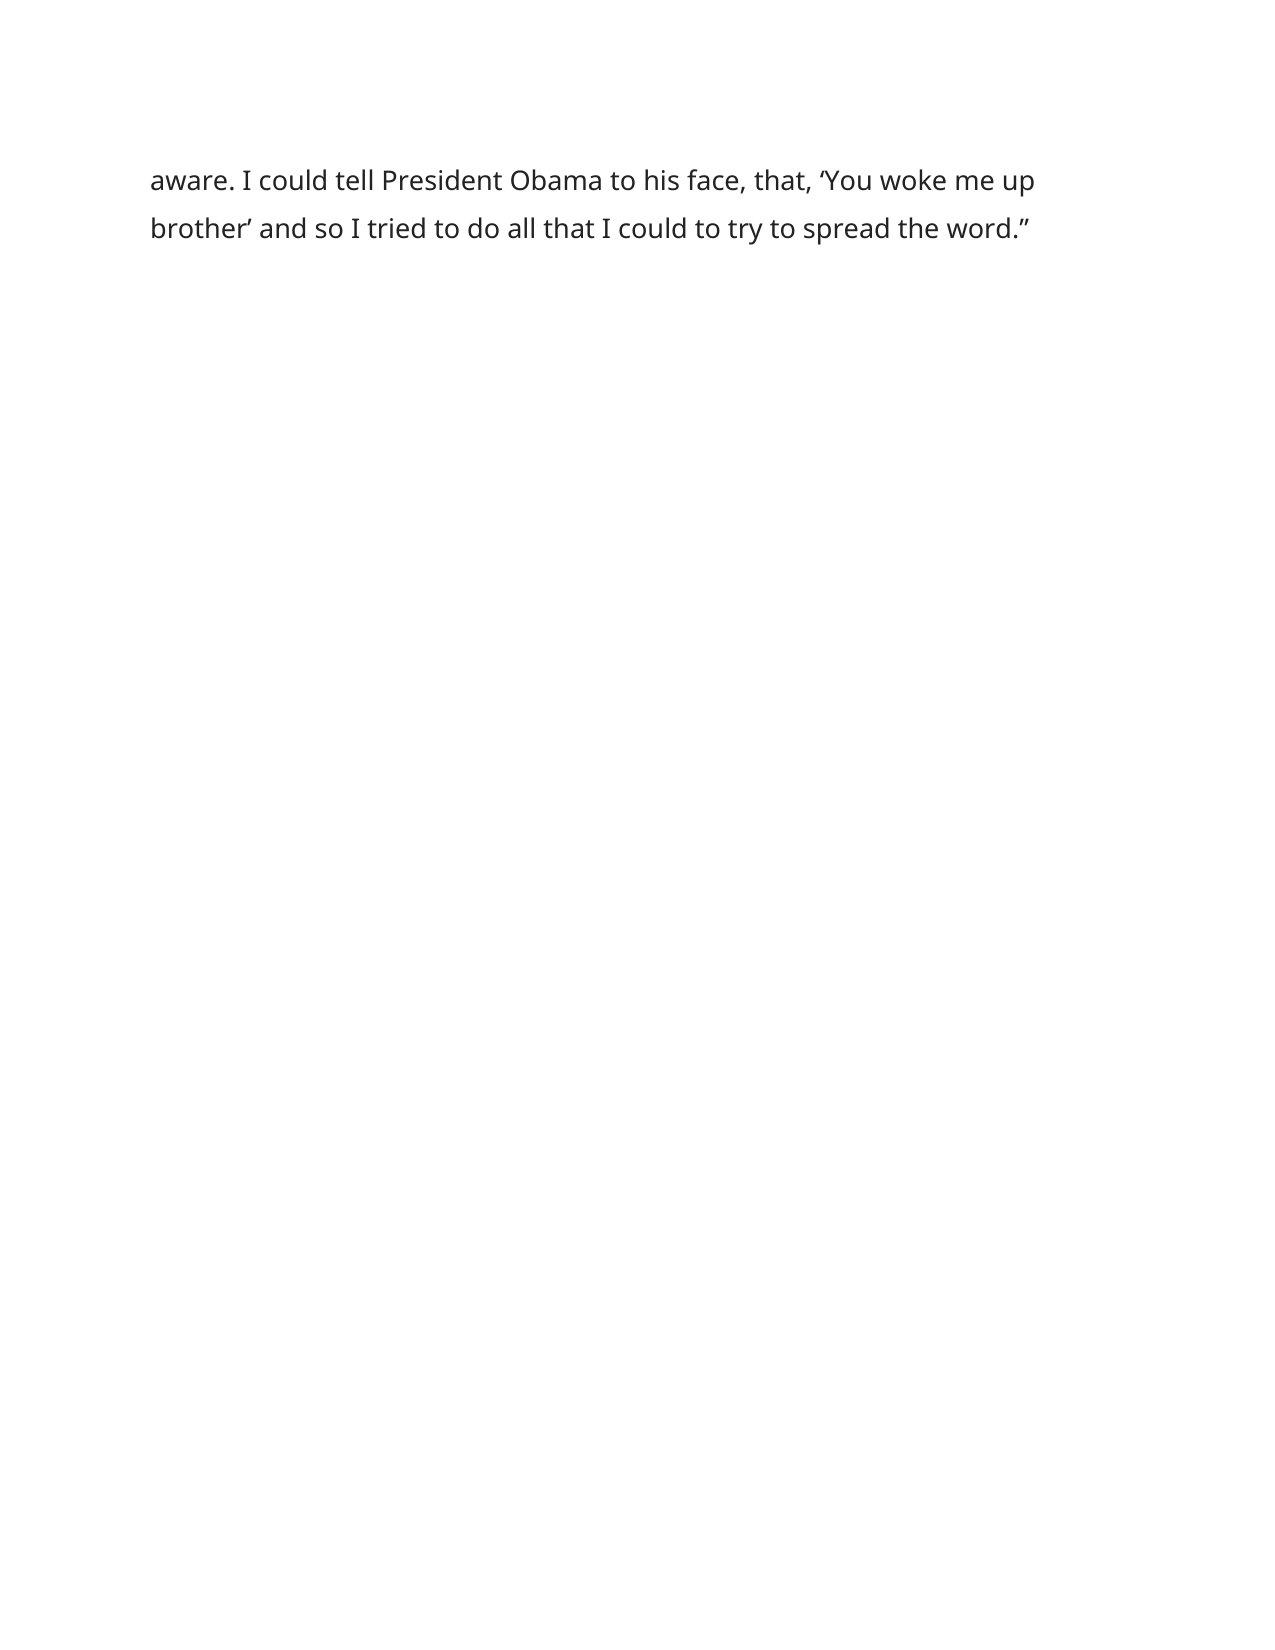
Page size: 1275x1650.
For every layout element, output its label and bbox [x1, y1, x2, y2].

text [150, 150, 1125, 247]
